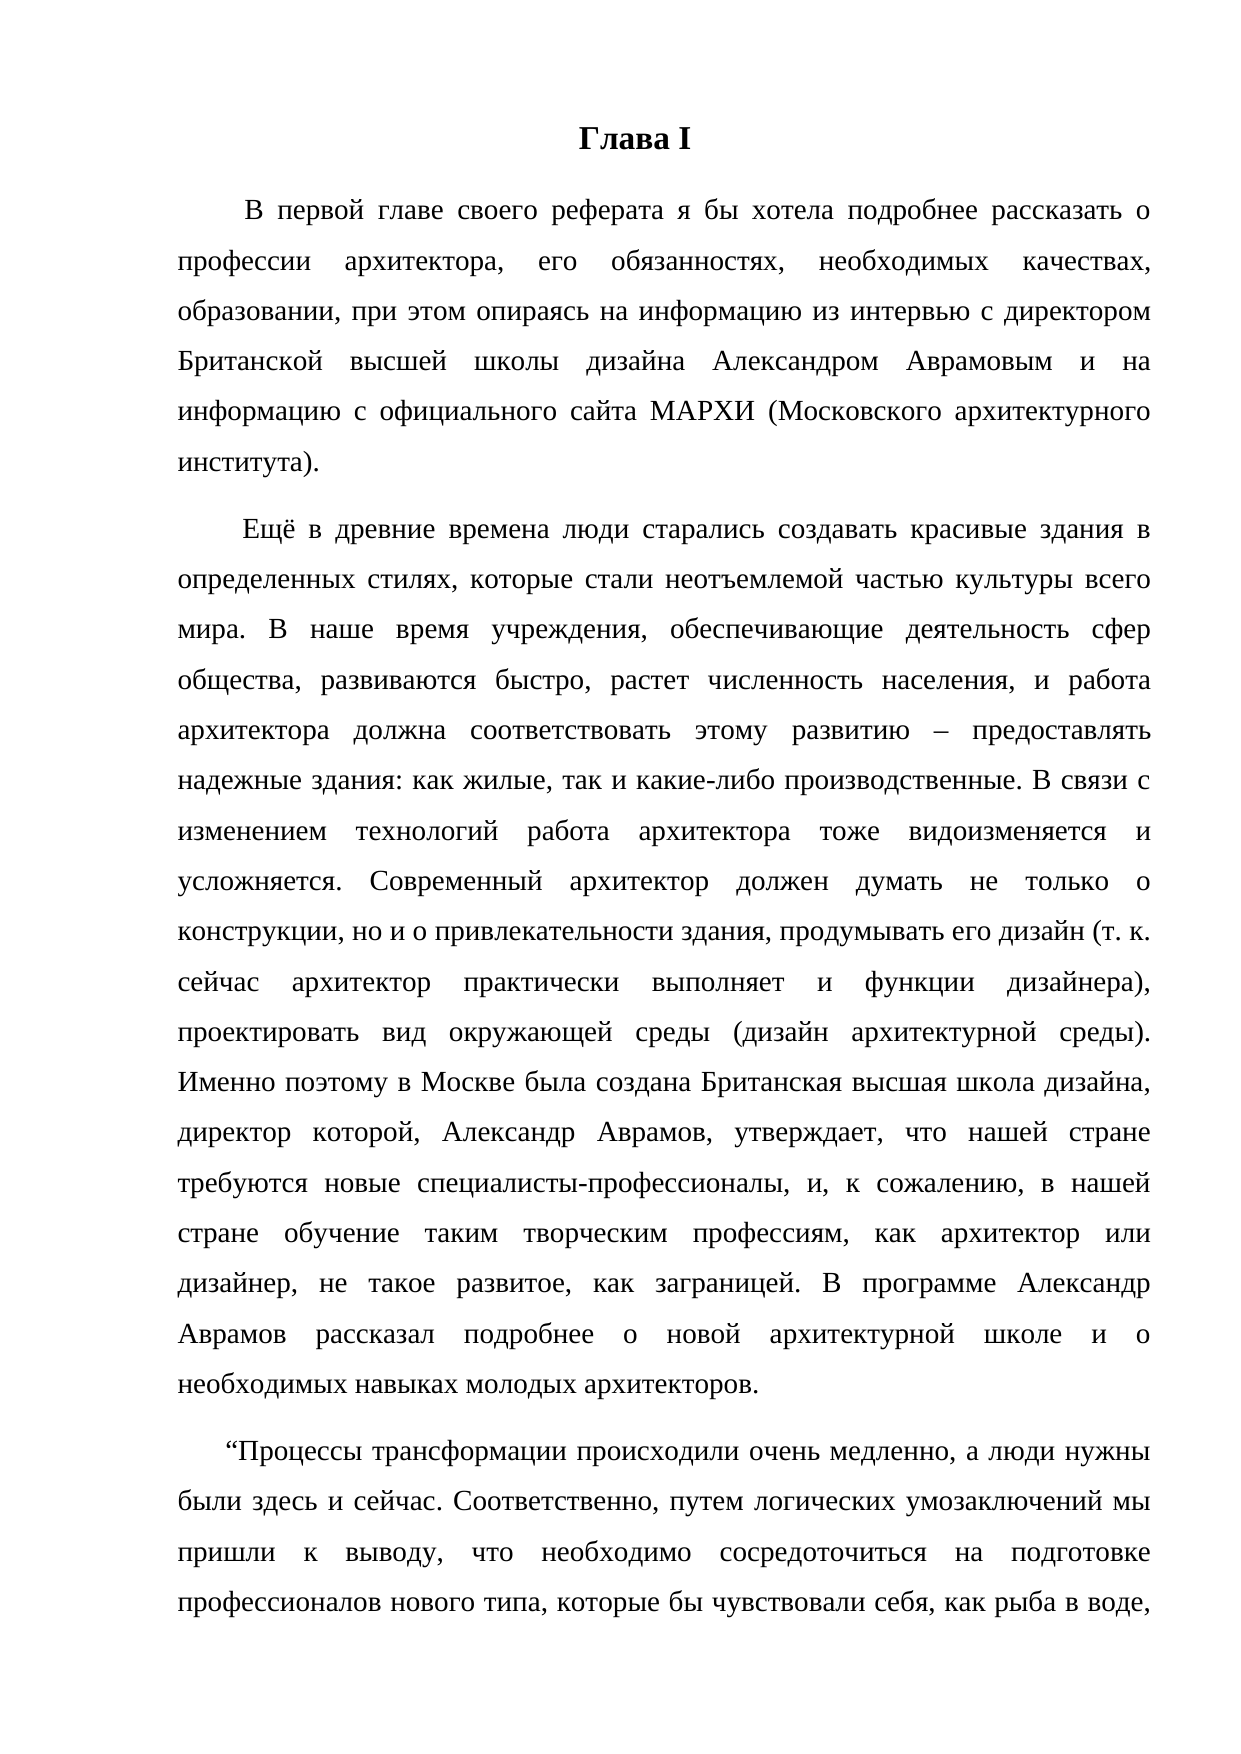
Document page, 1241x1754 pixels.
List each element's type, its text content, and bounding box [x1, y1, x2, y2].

text Ещё в древние времена люди старались создавать красивые здания в определенных стилях, которые стали неотъемлемой частью культуры всего мира. В наше время учреждения, обеспечивающие деятельность сфер общества, развиваются быстро, растет численность населения, и работа архитектора должна соответствовать этому развитию – предоставлять надежные здания: как жилые, так и какие-либо производственные. В связи с изменением технологий работа архитектора тоже видоизменяется и усложняется. Современный архитектор должен думать не только о конструкции, но и о привлекательности здания, продумывать его дизайн (т. к. сейчас архитектор практически выполняет и функции дизайнера), проектировать вид окружающей среды (дизайн архитектурной среды). Именно поэтому в Москве была создана Британская высшая школа дизайна, директор которой, Александр Аврамов, утверждает, что нашей стране требуются новые специалисты-профессионалы, и, к сожалению, в нашей стране обучение таким творческим профессиям, как архитектор или дизайнер, не такое развитое, как заграницей. В программе Александр Аврамов рассказал подробнее о новой архитектурной школе и о необходимых навыках молодых архитекторов. [177, 511, 1152, 1400]
text В первой главе своего реферата я бы хотела подробнее рассказать о профессии архитектора, его обязанностях, необходимых качествах, образовании, при этом опираясь на информацию из интервью с директором Британской высшей школы дизайна Александром Аврамовым и на информацию с официального сайта МАРХИ (Московского архитектурного института). [177, 192, 1152, 477]
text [177, 1433, 1152, 1618]
text Глава I [177, 118, 1093, 156]
